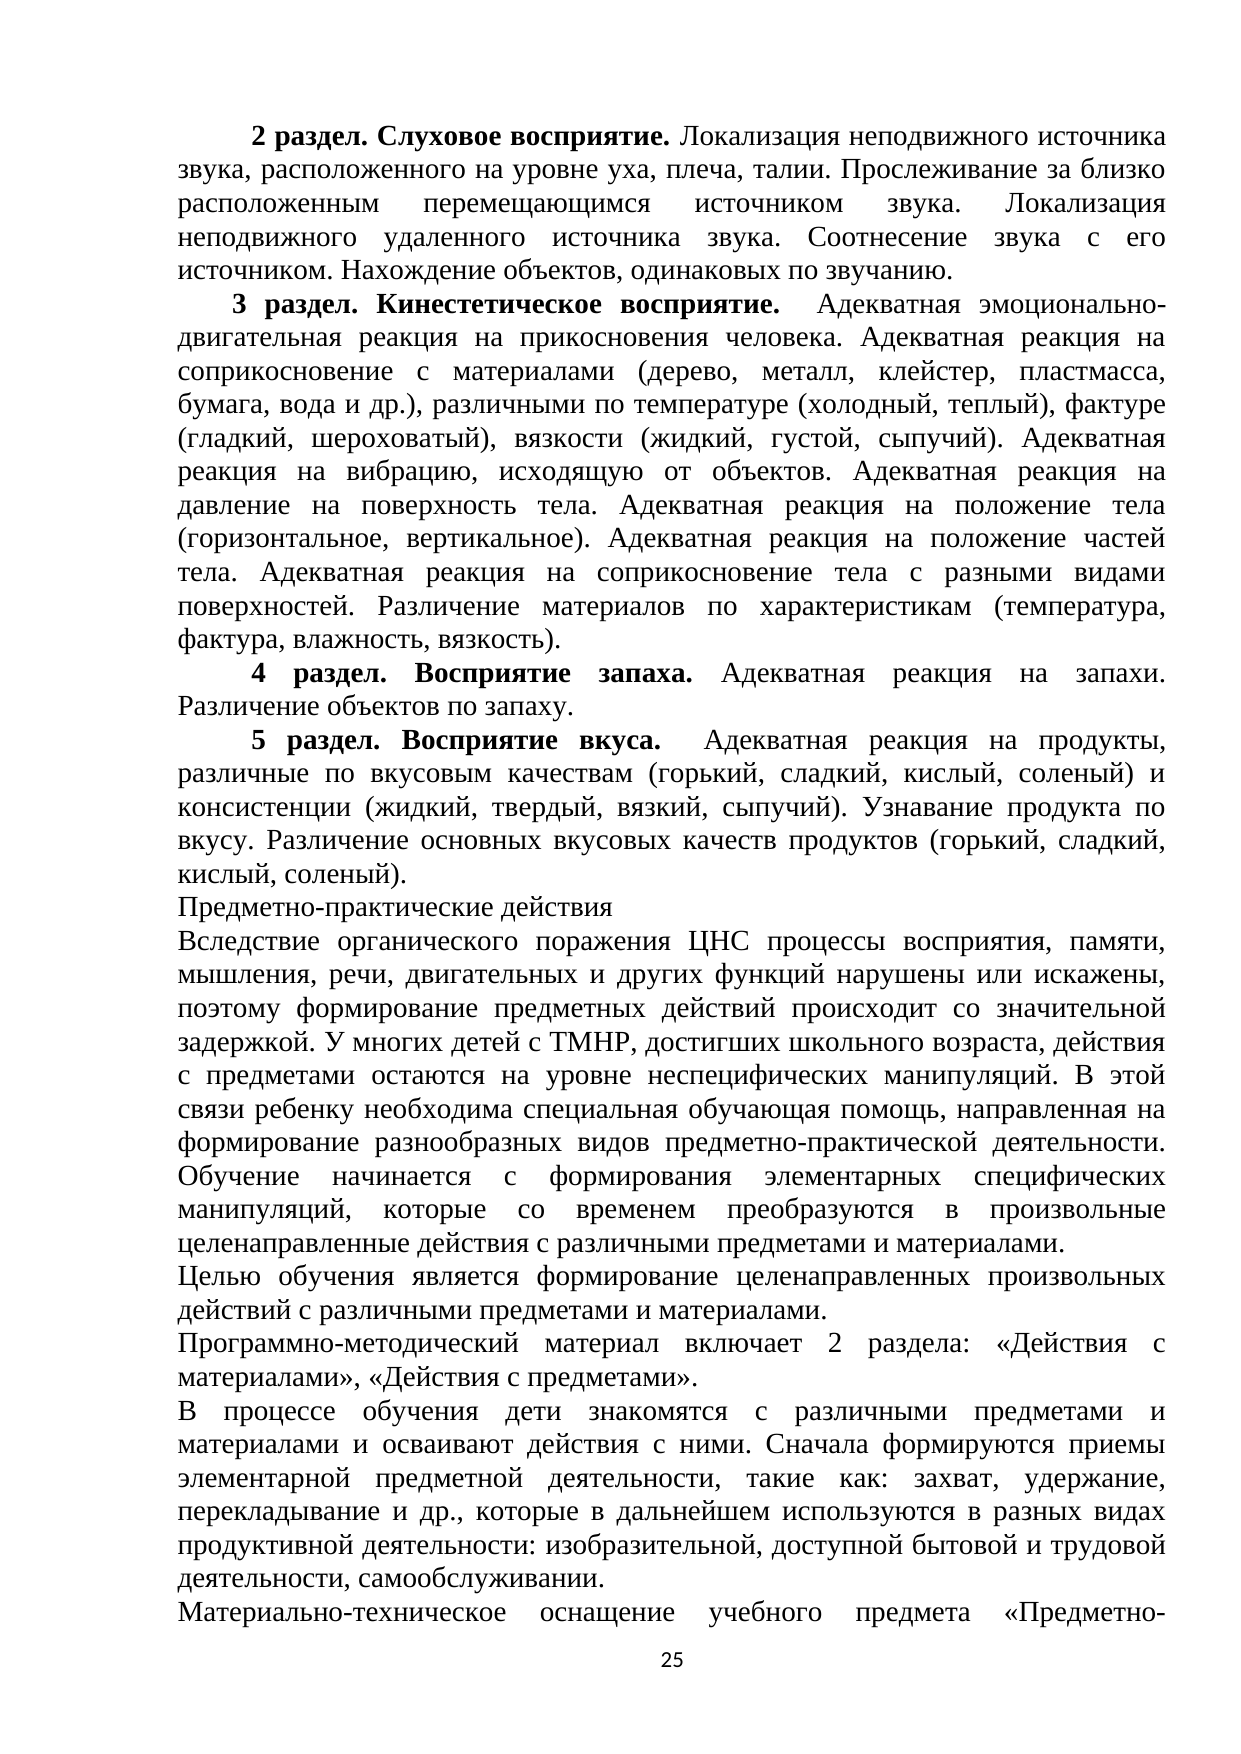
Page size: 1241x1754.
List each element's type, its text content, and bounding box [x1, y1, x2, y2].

text 5 раздел. Восприятие вкуса. Адекватная реакция на продукты, различные по вкусовым качествам (горький, сладкий, кислый, соленый) и консистенции (жидкий, твердый, вязкий, сыпучий). Узнавание продукта по вкусу. Различение основных вкусовых качеств продуктов (горький, сладкий, кислый, соленый). [142, 722, 1167, 889]
text 2 раздел. Слуховое восприятие. Локализация неподвижного источника звука, расположенного на уровне уха, плеча, талии. Прослеживание за близко расположенным перемещающимся источником звука. Локализация неподвижного удаленного источника звука. Соотнесение звука с его источником. Нахождение объектов, одинаковых по звучанию. [142, 118, 1167, 286]
text 3 раздел. Кинестетическое восприятие. Адекватная эмоционально-двигательная реакция на прикосновения человека. Адекватная реакция на соприкосновение с материалами (дерево, металл, клейстер, пластмасса, бумага, вода и др.), различными по температуре (холодный, теплый), фактуре (гладкий, шероховатый), вязкости (жидкий, густой, сыпучий). Адекватная реакция на вибрацию, исходящую от объектов. Адекватная реакция на давление на поверхность тела. Адекватная реакция на положение тела (горизонтальное, вертикальное). Адекватная реакция на положение частей тела. Адекватная реакция на соприкосновение тела с разными видами поверхностей. Различение материалов по характеристикам (температура, фактура, влажность, вязкость). [142, 286, 1167, 655]
text 4 раздел. Восприятие запаха. Адекватная реакция на запахи. Различение объектов по запаху. [142, 655, 1167, 722]
text Целью обучения является формирование целенаправленных произвольных действий с различными предметами и материалами. [177, 1258, 1167, 1326]
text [177, 1594, 1167, 1627]
text Вследствие органического поражения ЦНС процессы восприятия, памяти, мышления, речи, двигательных и других функций нарушены или искажены, поэтому формирование предметных действий происходит со значительной задержкой. У многих детей с ТМНР, достигших школьного возраста, действия с предметами остаются на уровне неспецифических манипуляций. В этой связи ребенку необходима специальная обучающая помощь, направленная на формирование разнообразных видов предметно-практической деятельности. Обучение начинается с формирования элементарных специфических манипуляций, которые со временем преобразуются в произвольные целенаправленные действия с различными предметами и материалами. [177, 923, 1167, 1258]
text В процессе обучения дети знакомятся с различными предметами и материалами и осваивают действия с ними. Сначала формируются приемы элементарной предметной деятельности, такие как: захват, удержание, перекладывание и др., которые в дальнейшем используются в разных видах продуктивной деятельности: изобразительной, доступной бытовой и трудовой деятельности, самообслуживании. [177, 1393, 1167, 1594]
text Программно-методический материал включает 2 раздела: «Действия с материалами», «Действия с предметами». [177, 1326, 1167, 1393]
text Предметно-практические действия [177, 889, 1167, 923]
